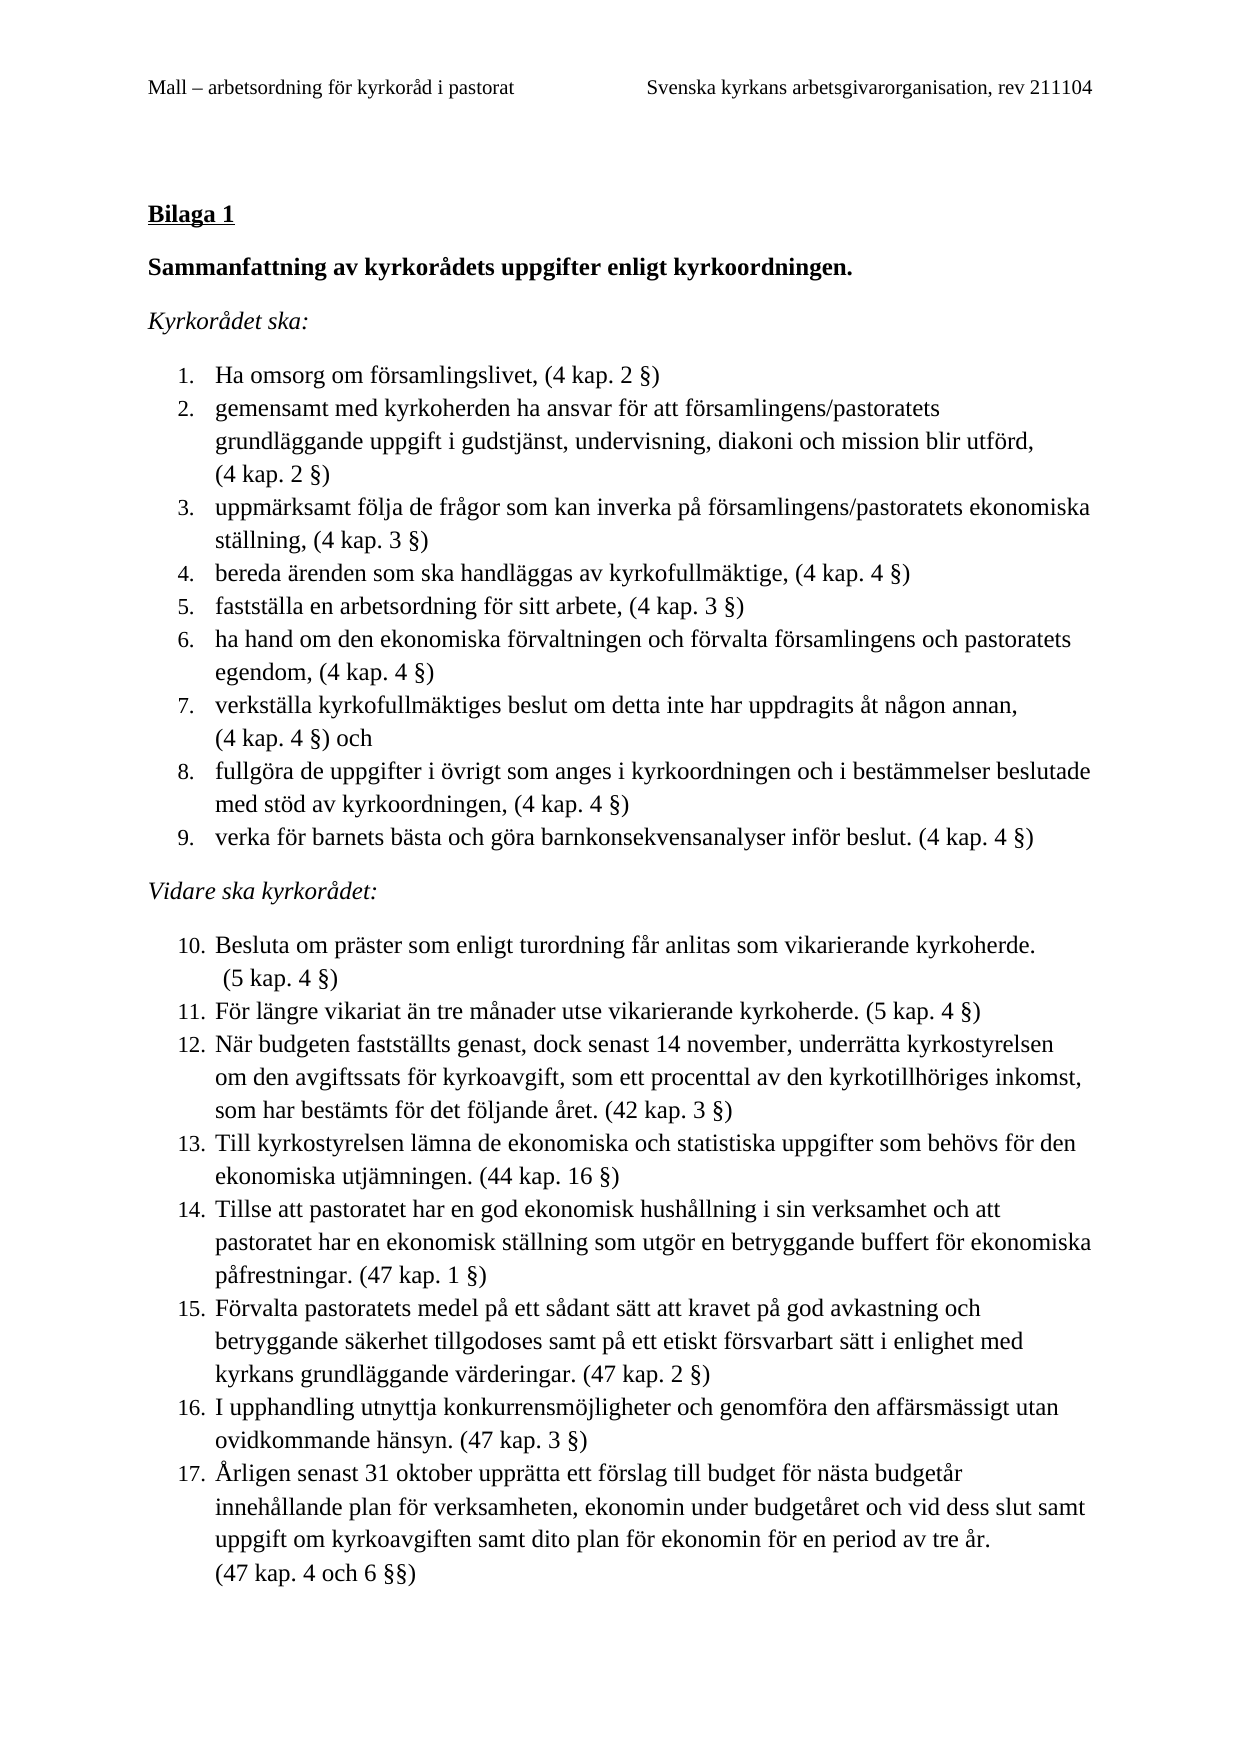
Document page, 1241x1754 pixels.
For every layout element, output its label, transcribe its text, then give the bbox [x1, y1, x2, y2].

list Ha omsorg om församlingslivet, (4 kap. 2 §) [177, 360, 1093, 389]
list fastställa en arbetsordning för sitt arbete, (4 kap. 3 §) [177, 591, 1093, 620]
list När budgeten fastställts genast, dock senast 14 november, underrätta kyrkostyrelsen [177, 1029, 1093, 1058]
list uppmärksamt följa de frågor som kan inverka på församlingens/pastoratets ekonomiska ställning, (4 kap. 3 §) [177, 492, 1093, 554]
text Sammanfattning av kyrkorådets uppgifter enligt kyrkoordningen. [148, 252, 1093, 281]
list Till kyrkostyrelsen lämna de ekonomiska och statistiska uppgifter som behövs för den ekonomiska utjämningen. (44 kap. 16 §) [177, 1128, 1093, 1190]
list verkställa kyrkofullmäktiges beslut om detta inte har uppdragits åt någon annan, (4 kap. 4 §) och [177, 690, 1093, 752]
list verka för barnets bästa och göra barnkonsekvensanalyser inför beslut. (4 kap. 4 §) [177, 822, 1093, 851]
list (4 kap. 2 §) [215, 459, 1093, 488]
list Förvalta pastoratets medel på ett sådant sätt att kravet på god avkastning och betryggande säkerhet tillgodoses samt på ett etiskt försvarbart sätt i enlighet med kyrkans grundläggande värderingar. (47 kap. 2 §) [177, 1293, 1093, 1388]
text Kyrkorådet ska: [148, 306, 1093, 335]
list om den avgiftssats för kyrkoavgift, som ett procenttal av den kyrkotillhöriges inkomst, som har bestämts för det följande året. (42 kap. 3 §) [215, 1062, 1093, 1124]
list Tillse att pastoratet har en god ekonomisk hushållning i sin verksamhet och att pastoratet har en ekonomisk ställning som utgör en betryggande buffert för ekonomiska påfrestningar. (47 kap. 1 §) [177, 1194, 1093, 1289]
list fullgöra de uppgifter i övrigt som anges i kyrkoordningen och i bestämmelser beslutade med stöd av kyrkoordningen, (4 kap. 4 §) [177, 756, 1093, 818]
text Vidare ska kyrkorådet: [148, 876, 1093, 905]
list I upphandling utnyttja konkurrensmöjligheter och genomföra den affärsmässigt utan ovidkommande hänsyn. (47 kap. 3 §) [177, 1392, 1093, 1454]
list gemensamt med kyrkoherden ha ansvar för att församlingens/pastoratets grundläggande uppgift i gudstjänst, undervisning, diakoni och mission blir utförd, [177, 393, 1093, 455]
list Besluta om präster som enligt turordning får anlitas som vikarierande kyrkoherde. [177, 930, 1093, 959]
list Årligen senast 31 oktober upprätta ett förslag till budget för nästa budgetår innehållande plan för verksamheten, ekonomin under budgetåret och vid dess slut samt uppgift om kyrkoavgiften samt dito plan för ekonomin för en period av tre år. (47 kap. 4 och 6 §§) [177, 1458, 1093, 1586]
list För längre vikariat än tre månader utse vikarierande kyrkoherde. (5 kap. 4 §) [177, 996, 1093, 1025]
list ha hand om den ekonomiska förvaltningen och förvalta församlingens och pastoratets egendom, (4 kap. 4 §) [177, 624, 1093, 686]
text Bilaga 1 [148, 199, 1093, 227]
list (5 kap. 4 §) [223, 963, 1093, 992]
list bereda ärenden som ska handläggas av kyrkofullmäktige, (4 kap. 4 §) [177, 558, 1093, 587]
